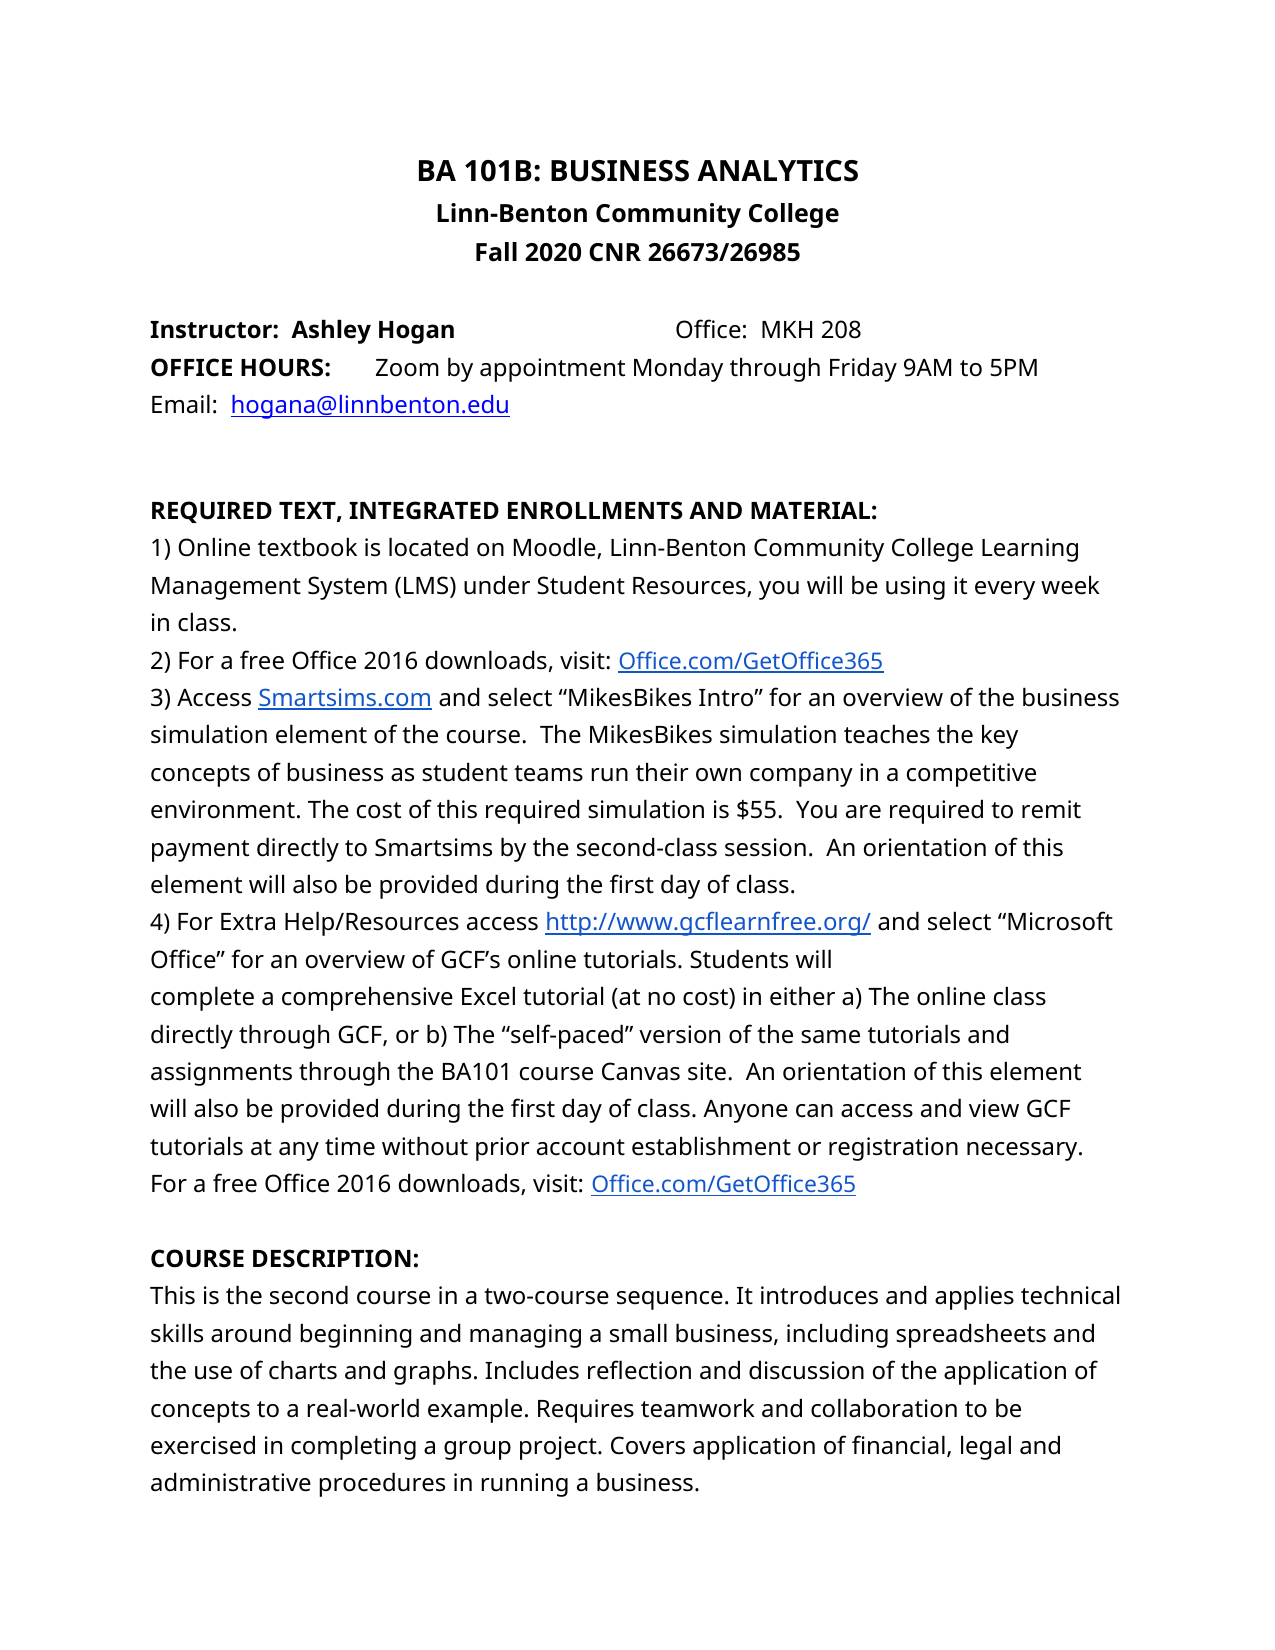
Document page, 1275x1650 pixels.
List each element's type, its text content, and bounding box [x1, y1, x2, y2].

text Email: hogana@linnbenton.edu [150, 388, 1125, 421]
text 2) For a free Office 2016 downloads, visit: Office.com/GetOffice365 [150, 643, 1125, 676]
text 4) For Extra Help/Resources access http://www.gcflearnfree.org/ and select “Microsoft Office” for an overview of GCF’s online tutorials. Students will [150, 905, 1125, 975]
text This is the second course in a two-course sequence. It introduces and applies technical skills around beginning and managing a small business, including spreadsheets and the use of charts and graphs. Includes reflection and discussion of the application of concepts to a real-world example. Requires teamwork and collaboration to be exercised in completing a group project. Covers application of financial, legal and administrative procedures in running a business. [150, 1279, 1125, 1499]
text Instructor: Ashley Hogan Office: MKH 208 OFFICE HOURS: Zoom by appointment Monday through Friday 9AM to 5PM [150, 313, 1125, 383]
text COURSE DESCRIPTION: [150, 1242, 1125, 1274]
text 1) Online textbook is located on Moodle, Linn-Benton Community College Learning Management System (LMS) under Student Resources, you will be using it every week in class. [150, 531, 1125, 639]
text complete a comprehensive Excel tutorial (at no cost) in either a) The online class directly through GCF, or b) The “self-paced” version of the same tutorials and assignments through the BA101 course Canvas site. An orientation of this element will also be provided during the first day of class. Anyone can access and view GCF tutorials at any time without prior account establishment or registration necessary. For a free Office 2016 downloads, visit: Office.com/GetOffice365 [150, 980, 1125, 1199]
text Fall 2020 CNR 26673/26985 [150, 235, 1125, 269]
text REQUIRED TEXT, INTEGRATED ENROLLMENTS AND MATERIAL: [150, 494, 1125, 526]
text 3) Access Smartsims.com and select “MikesBikes Intro” for an overview of the business simulation element of the course. The MikesBikes simulation teaches the key concepts of business as student teams run their own company in a competitive environment. The cost of this required simulation is $55. You are required to remit payment directly to Smartsims by the second-class session. An orientation of this element will also be provided during the first day of class. [150, 681, 1125, 900]
text BA 101B: BUSINESS ANALYTICS [150, 150, 1125, 190]
text Linn-Benton Community College [150, 196, 1125, 230]
